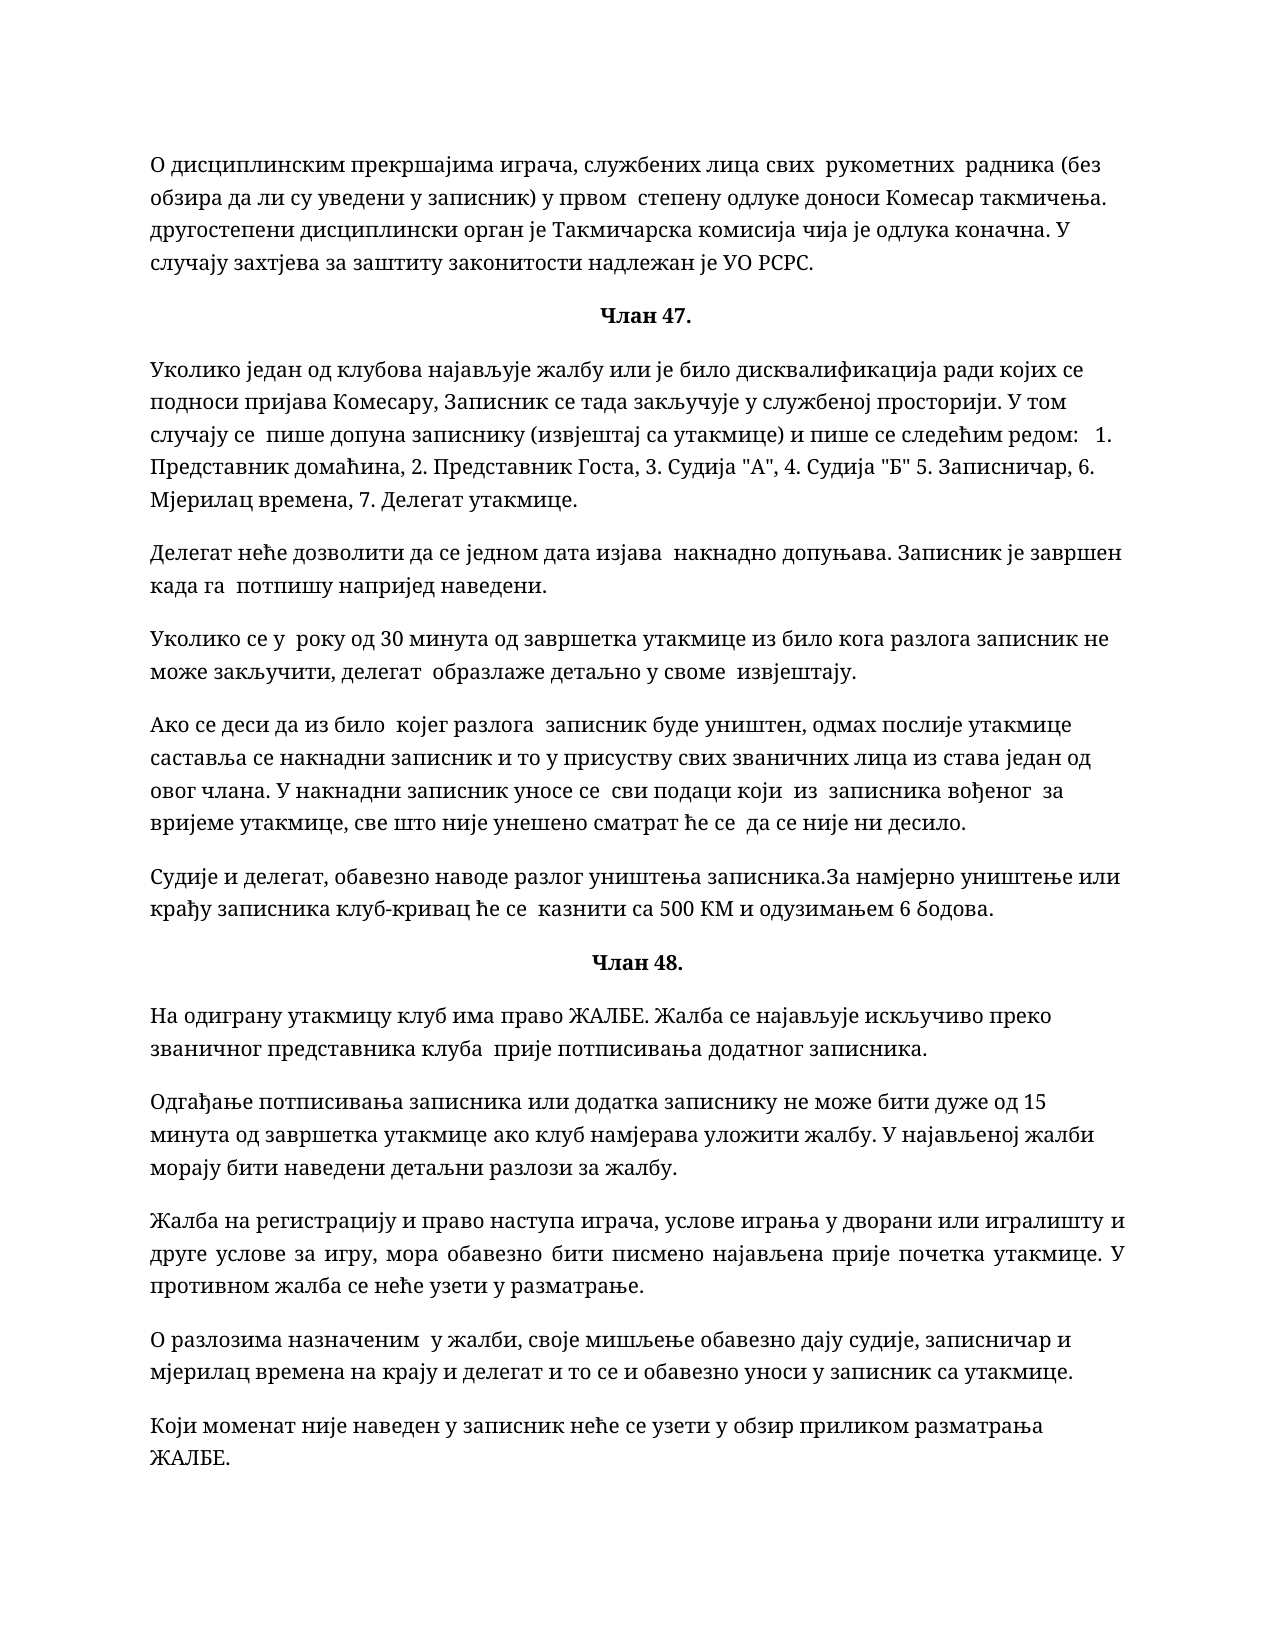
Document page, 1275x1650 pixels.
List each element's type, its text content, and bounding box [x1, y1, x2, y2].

text Члан 47. [525, 301, 1125, 330]
text Уколико се у року од 30 минута од завршетка утакмице из било кога разлога записник не може закључити, делегат образлаже детаљно у своме извјештају. [150, 624, 1125, 686]
text Одгађање потписивања записника или додатка записнику не може бити ​​дуже од 15 минута од завршетка утакмице ако клуб намјерава уложити жалбу. У најављеној жалби морају бити ​​наведени детаљни разлози за жалбу. [150, 1087, 1125, 1181]
text Делегат неће дозволити да се једном дата изјава накнадно допуњава. Записник је завршен када га потпишу напријед наведени. [150, 538, 1125, 599]
text Уколико један од клубова најављује жалбу или је било дисквалификација ради којих се подноси пријава Комесару, Записник се тада закључује у службеној просторији. У том случају се пише допуна записнику (извјештај са утакмице) и пише се следећим редом: 1. Представник домаћина, 2. Представник Госта, 3. Судија "А", 4. Судија "Б" 5. Записничар, 6. Мјерилац времена, 7. Делегат утакмице. [150, 355, 1125, 513]
text На одиграну утакмицу клуб има право ЖАЛБЕ. Жалба се најављује искључиво преко званичног представника клуба прије потписивања додатног записника. [150, 1001, 1125, 1062]
text Жалба на регистрацију и право наступа играча, услове играња у дворани или игралишту и друге услове за игру, мора обавезно бити ​​писмено најављена прије почетка утакмице. У противном жалба се неће узети у разматрање. [150, 1206, 1125, 1300]
text О разлозима назначеним у жалби, своје мишљење обавезно дају судије, записничар и мјерилац времена на крају и делегат и то се и обавезно уноси у записник са утакмице. [150, 1325, 1125, 1386]
text Ако се деси да из било којег разлога записник буде уништен, одмах послије утакмице саставља се накнадни записник и то у присуству свих званичних лица из става један од овог члана. У накнадни записник уносе се сви подаци који из записника вођеног за вријеме утакмице, све што није унешено сматрат ће се да се није ни десило. [150, 711, 1125, 837]
text Који моменат није наведен у записник неће се узети у обзир приликом разматрања ЖАЛБЕ. [150, 1411, 1125, 1472]
text Судије и делегат, обавезно наводе разлог уништења записника.За намјерно уништење или крађу записника клуб-кривац ће се казнити са 500 КМ и одузимањем 6 бодова. [150, 862, 1125, 923]
text Члан 48. [150, 948, 1125, 976]
text О дисциплинским прекршајима играча, службених лица свих рукометних радника (без обзира да ли су уведени у записник) у првом степену одлуке доноси Комесар такмичења. другостепени дисциплински орган је Такмичарска комисија чија је одлука коначна. У случају захтјева за заштиту законитости надлежан је УО РСРС. [150, 150, 1125, 276]
